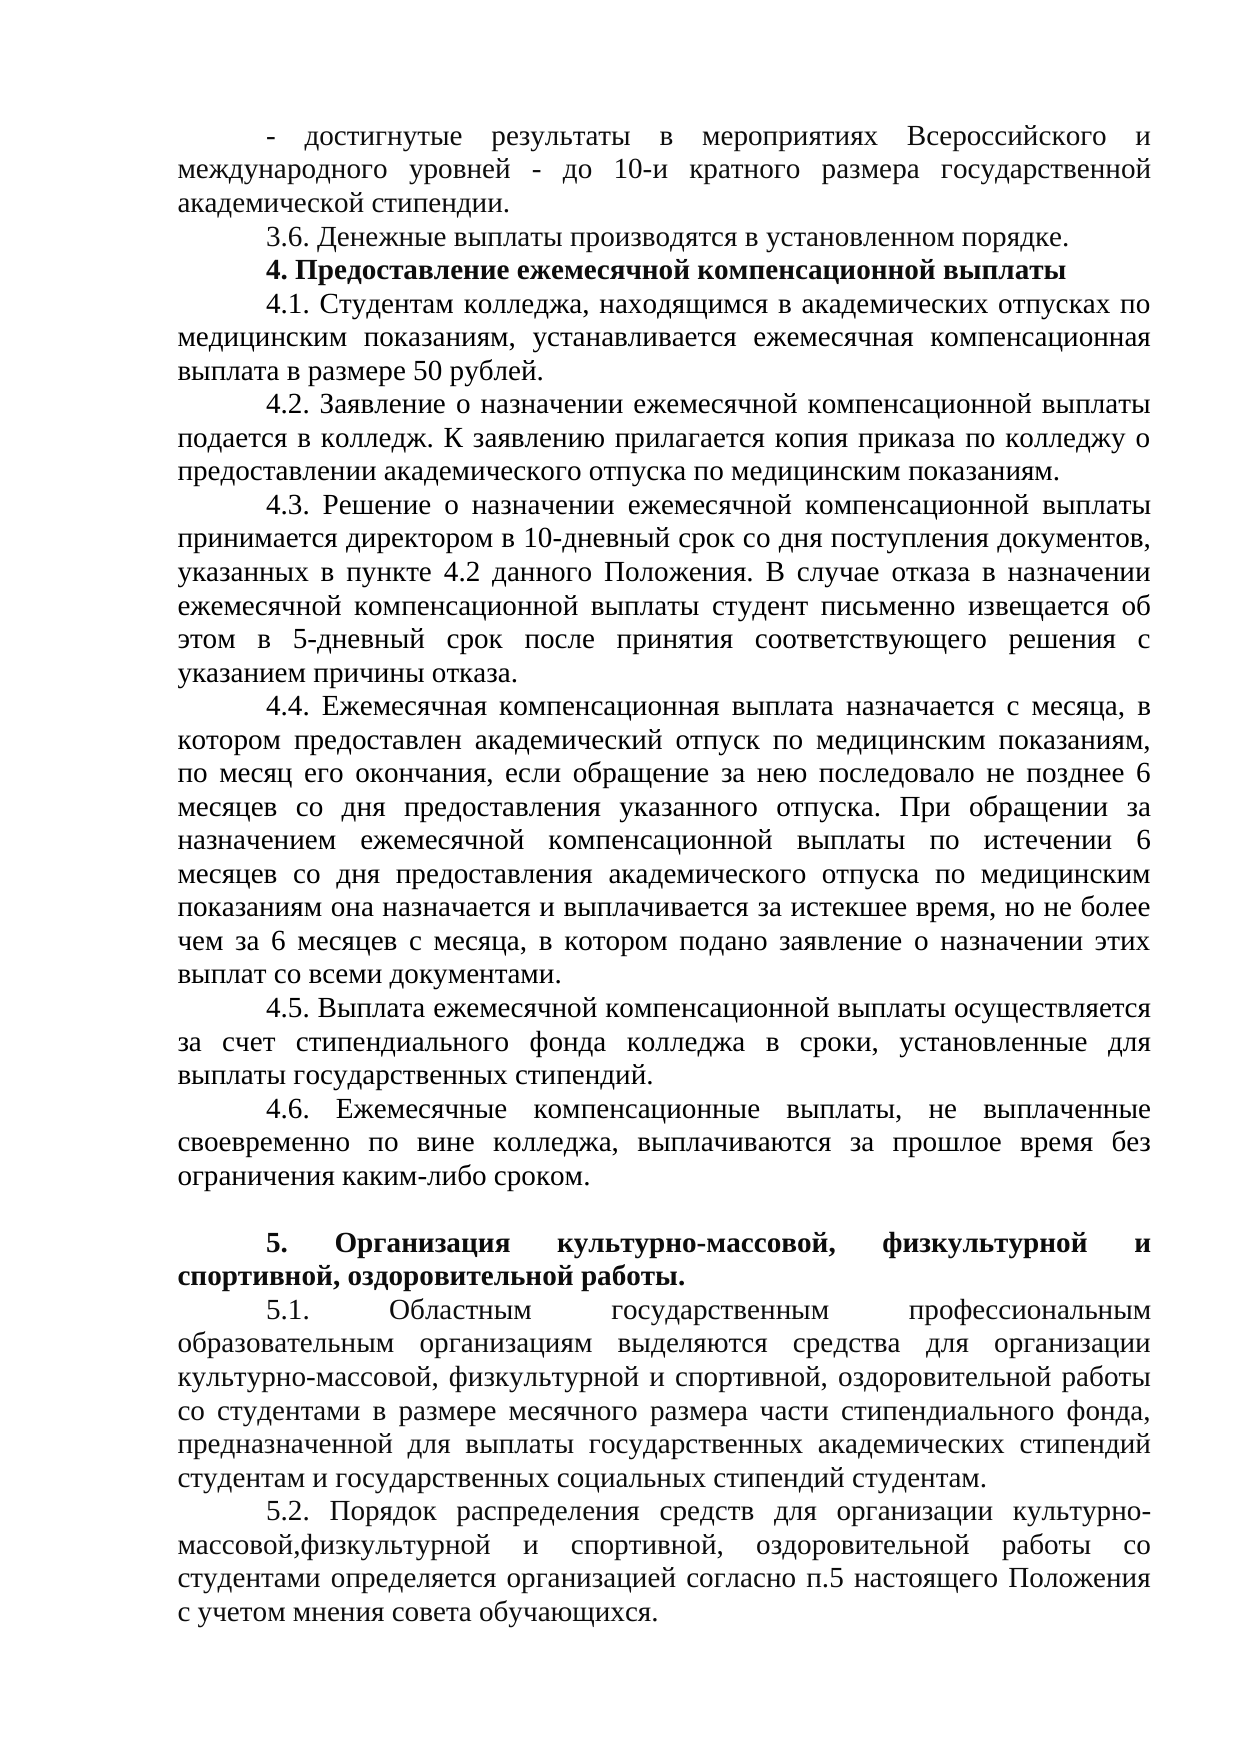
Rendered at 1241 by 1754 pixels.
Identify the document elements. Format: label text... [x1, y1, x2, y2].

text 4.4. Ежемесячная компенсационная выплата назначается с месяца, в котором предоставлен академический отпуск по медицинским показаниям, по месяц его окончания, если обращение за нею последовало не позднее 6 месяцев со дня предоставления указанного отпуска. При обращении за назначением ежемесячной компенсационной выплаты по истечении 6 месяцев со дня предоставления академического отпуска по медицинским показаниям она назначается и выплачивается за истекшее время, но не более чем за 6 месяцев с месяца, в котором подано заявление о назначении этих выплат со всеми документами. [177, 688, 1152, 990]
text 4.3. Решение о назначении ежемесячной компенсационной выплаты принимается директором в 10-дневный срок со дня поступления документов, указанных в пункте 4.2 данного Положения. В случае отказа в назначении ежемесячной компенсационной выплаты студент письменно извещается об этом в 5-дневный срок после принятия соответствующего решения с указанием причины отказа. [177, 487, 1152, 688]
text 5. Организация культурно-массовой, физкультурной и спортивной, оздоровительной работы. [177, 1225, 1152, 1292]
text - достигнутые результаты в мероприятиях Всероссийского и международного уровней - до 10-и кратного размера государственной академической стипендии. [177, 118, 1152, 219]
text 4. Предоставление ежемесячной компенсационной выплаты [177, 252, 1152, 286]
text 4.2. Заявление о назначении ежемесячной компенсационной выплаты подается в колледж. К заявлению прилагается копия приказа по колледжу о предоставлении академического отпуска по медицинским показаниям. [177, 386, 1152, 487]
text 4.6. Ежемесячные компенсационные выплаты, не выплаченные своевременно по вине колледжа, выплачиваются за прошлое время без ограничения каким-либо сроком. [177, 1091, 1152, 1191]
text 5.1. Областным государственным профессиональным образовательным организациям выделяются средства для организации культурно-массовой, физкультурной и спортивной, оздоровительной работы со студентами в размере месячного размера части стипендиального фонда, предназначенной для выплаты государственных академических стипендий студентам и государственных социальных стипендий студентам. [177, 1292, 1152, 1493]
text 5.2. Порядок распределения средств для организации культурно-массовой,физкультурной и спортивной, оздоровительной работы со студентами определяется организацией согласно п.5 настоящего Положения с учетом мнения совета обучающихся. [177, 1493, 1152, 1627]
text 4.1. Студентам колледжа, находящимся в академических отпусках по медицинским показаниям, устанавливается ежемесячная компенсационная выплата в размере 50 рублей. [177, 286, 1152, 386]
text 3.6. Денежные выплаты производятся в установленном порядке. [177, 219, 1152, 252]
text 4.5. Выплата ежемесячной компенсационной выплаты осуществляется за счет стипендиального фонда колледжа в сроки, установленные для выплаты государственных стипендий. [177, 990, 1152, 1091]
